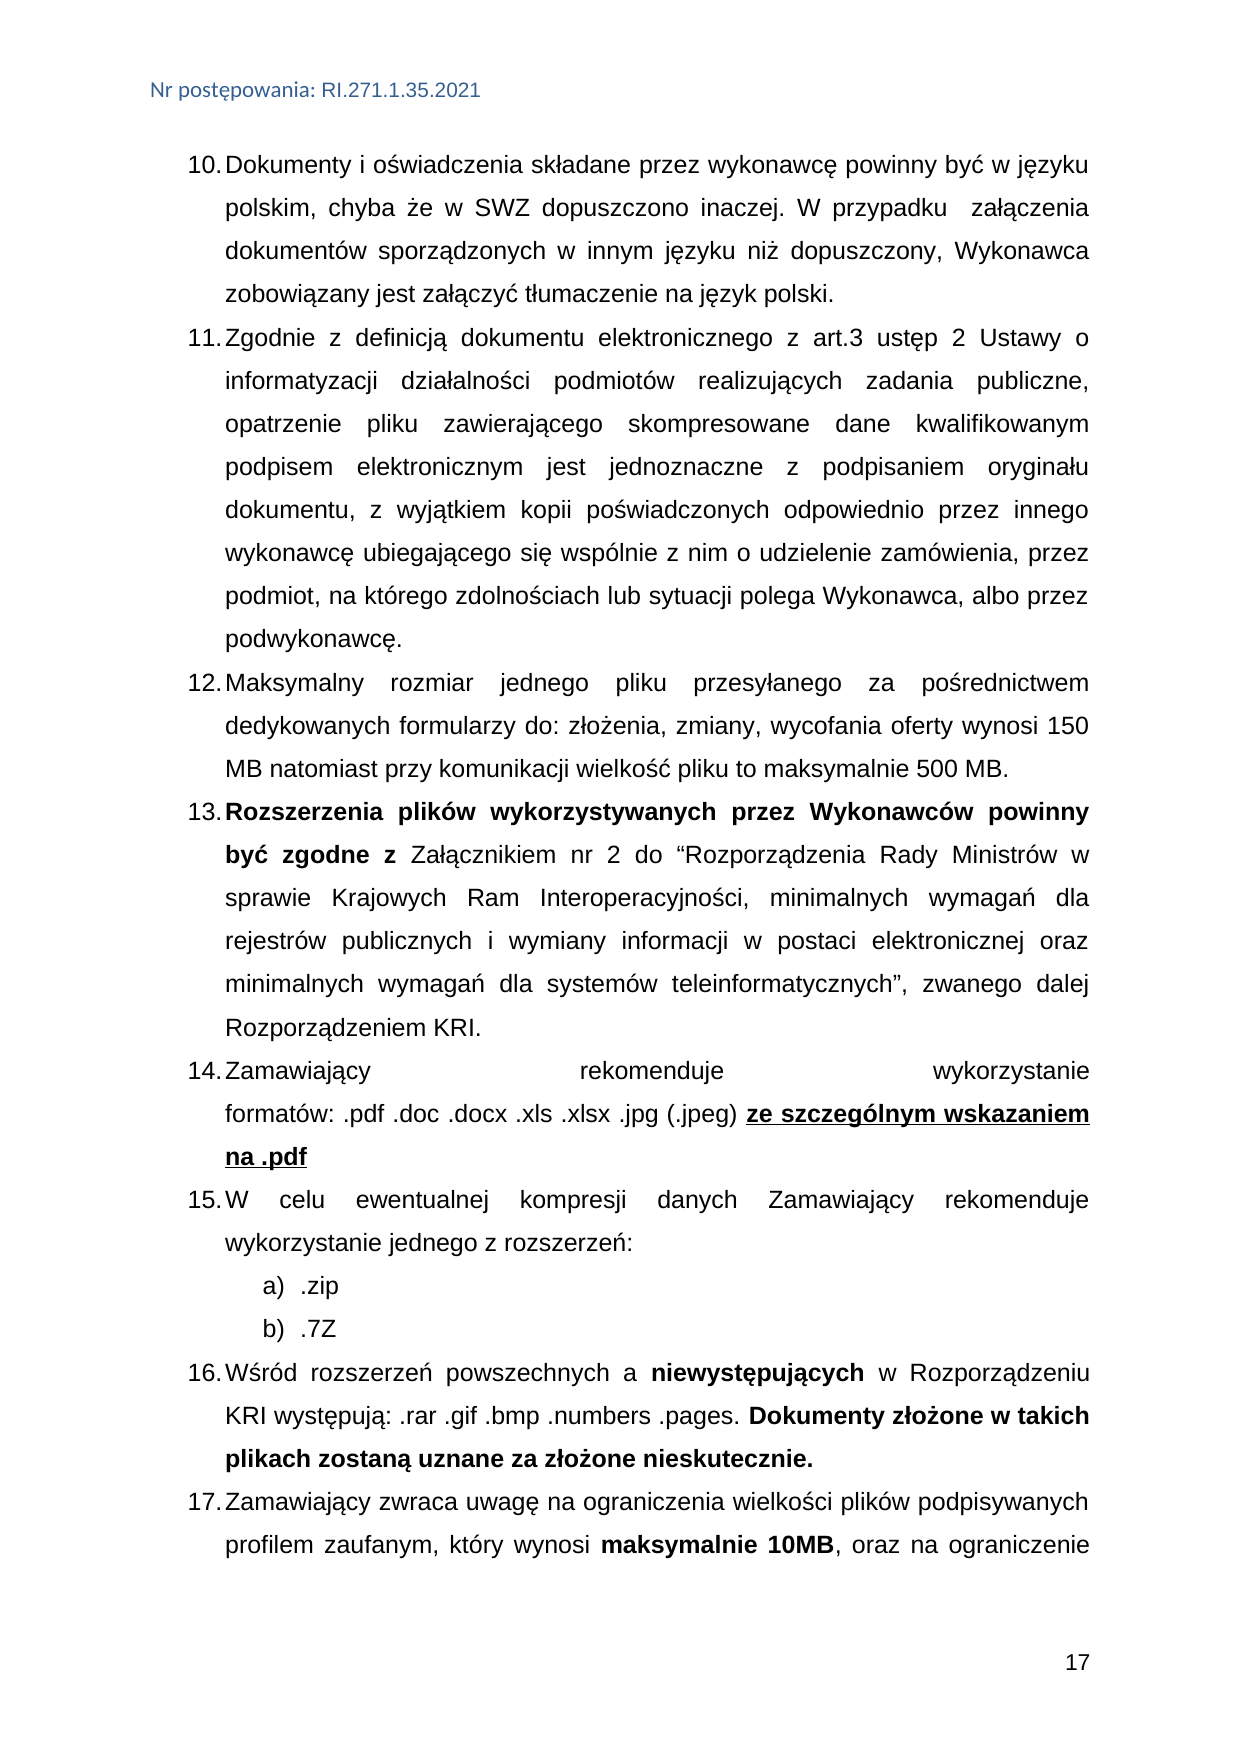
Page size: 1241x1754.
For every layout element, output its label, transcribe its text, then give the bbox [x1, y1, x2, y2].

list W celu ewentualnej kompresji danych Zamawiający rekomenduje wykorzystanie jednego z rozszerzeń: [187, 1185, 1090, 1257]
list .7Z [262, 1314, 1090, 1343]
list Wśród rozszerzeń powszechnych a niewystępujących w Rozporządzeniu KRI występują: .rar .gif .bmp .numbers .pages. Dokumenty złożone w takich plikach zostaną uznane za złożone nieskutecznie. [187, 1357, 1090, 1472]
list Zgodnie z definicją dokumentu elektronicznego z art.3 ustęp 2 Ustawy o informatyzacji działalności podmiotów realizujących zadania publiczne, opatrzenie pliku zawierającego skompresowane dane kwalifikowanym podpisem elektronicznym jest jednoznaczne z podpisaniem oryginału dokumentu, z wyjątkiem kopii poświadczonych odpowiednio przez innego wykonawcę ubiegającego się wspólnie z nim o udzielenie zamówienia, przez podmiot, na którego zdolnościach lub sytuacji polega Wykonawca, albo przez podwykonawcę. [187, 322, 1090, 653]
list .zip [262, 1271, 1090, 1300]
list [187, 1487, 1090, 1559]
list Rozszerzenia plików wykorzystywanych przez Wykonawców powinny być zgodne z Załącznikiem nr 2 do “Rozporządzenia Rady Ministrów w sprawie Krajowych Ram Interoperacyjności, minimalnych wymagań dla rejestrów publicznych i wymiany informacji w postaci elektronicznej oraz minimalnych wymagań dla systemów teleinformatycznych”, zwanego dalej Rozporządzeniem KRI. [187, 797, 1090, 1041]
list Zamawiający rekomenduje wykorzystanie formatów: .pdf .doc .docx .xls .xlsx .jpg (.jpeg) ze szczególnym wskazaniem na .pdf [187, 1056, 1090, 1171]
list Maksymalny rozmiar jednego pliku przesyłanego za pośrednictwem dedykowanych formularzy do: złożenia, zmiany, wycofania oferty wynosi 150 MB natomiast przy komunikacji wielkość pliku to maksymalnie 500 MB. [187, 667, 1090, 782]
list Dokumenty i oświadczenia składane przez wykonawcę powinny być w języku polskim, chyba że w SWZ dopuszczono inaczej. W przypadku załączenia dokumentów sporządzonych w innym języku niż dopuszczony, Wykonawca zobowiązany jest załączyć tłumaczenie na język polski. [187, 150, 1090, 308]
